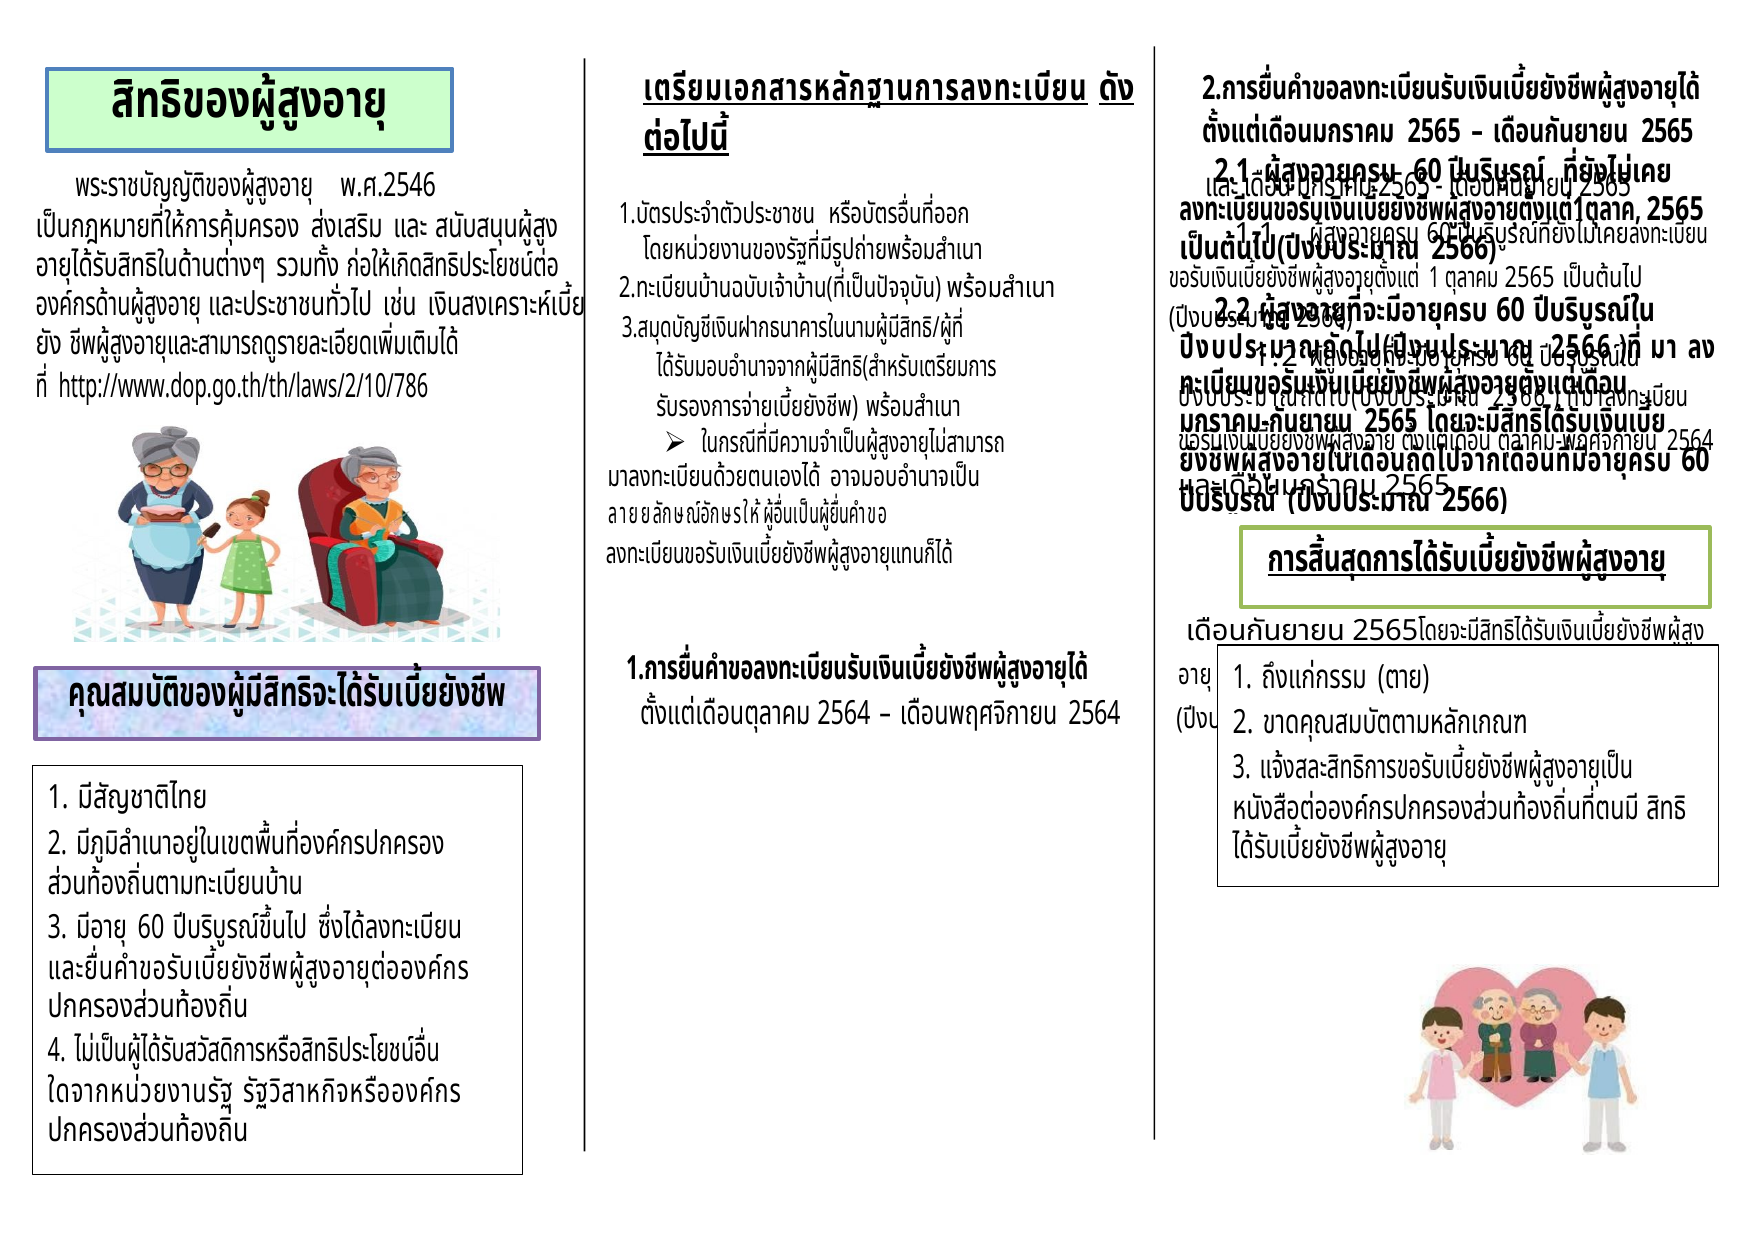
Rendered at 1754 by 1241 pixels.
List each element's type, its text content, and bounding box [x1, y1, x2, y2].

text 2.ทะเบียนบ้านฉบับเจ้าบ้าน(ที่เป็นปัจจุบัน) พร้อมสำเนา [597, 266, 1152, 306]
list ผู้สูงอายุครบ 60 ปีบริบูรณ์ที่ยังไม่เคยลงทะเบียน [1462, 212, 1714, 256]
list ขอรับเงินเบี้ยยังชีพผู้สูงอายุตั้งแต่ 1 ตุลาคม 2565 เป็นต้นไป (ปีงบประมาณ 2566) [1168, 256, 1714, 336]
text พระราชบัญญัติของผู้สูงอายุ พ.ศ.2546 [35, 161, 583, 207]
text 1.บัตรประจำตัวประชาชน หรือบัตรอื่นที่ออก [597, 192, 1152, 232]
text ที่ http://www.dop.go.th/th/laws/2/10/786 [35, 362, 583, 407]
text ตั้งแต่เดือนตุลาคม2564 – เดือนพฤศจิกายน 2564 [597, 689, 1152, 734]
text 3.สมุดบัญชีเงินฝากธนาคารในนามผู้มีสิทธิ/ผู้ที่ [597, 306, 1152, 346]
list ผู้สูงอายุครบ 60 ปีบริบูรณ์ที่ยังไม่เคยลงทะเบียน [1234, 212, 1466, 256]
list ในกรณีที่มีความจำเป็นผู้สูงอายุไม่สามารถ [663, 425, 1152, 459]
text เดือนกันยายน 2565โดยจะมีสิทธิได้รับเงินเบี้ยยังชีพผู้สูงอายุ ในเดือนถัดไปจากเดือนที่มีอายุครบ 60 ปีบริบูรณ์ [1178, 508, 1714, 697]
picture [71, 425, 501, 642]
text (ปีงบประมาณ 2566) [1159, 697, 1217, 737]
text ลายยลักษณ์อักษรให้ผู้อื่นเป็นผู้ยื่นคำขอ [597, 493, 1152, 537]
text และ เดือน มกราคม 2565 - เดือนกันยายน 2565 [1159, 161, 1714, 212]
picture [38, 670, 537, 737]
text ได้รับมอบอำนาจจากผู้มีสิทธิ(สำหรับเตรียมการ [597, 346, 1152, 385]
list ผู้สูงอายุที่จะมีอายุครบ 60 ปีบริบูรณ์ใน ปีงบประมาณถัดไป(ปีงบประมาณ 2566 ) ที่มาลงทะเบียนขอรับเงินเบี้ยยังชีพผู้สูงอายุ ตั้งแต่เดือน ตุลาคม-พฤศจิกายน 2564 และเดือนมกราคม 2565 – [1178, 336, 1714, 508]
text รับรองการจ่ายเบี้ยยังชีพ) พร้อมสำเนา [597, 385, 1152, 425]
text มาลงทะเบียนด้วยตนเองได้ อาจมอบอำนาจเป็น [597, 459, 1152, 493]
picture [1403, 964, 1648, 1155]
text เป็นกฎหมายที่ให้การคุ้มครอง ส่งเสริม และ สนับสนุนผู้สูงอายุได้รับสิทธิในด้านต่างๆ รวมทั้ง ก่อให้เกิดสิทธิประโยชน์ต่อองค์กรด้านผู้สูงอายุ และประชาชนทั่วไป เช่น เงินสงเคราะห์เบี้ยยัง ชีพผู้สูงอายุและสามารถดูรายละเอียดเพิ่มเติมได้ [35, 207, 583, 362]
text 1.การยื่นคำขอลงทะเบียนรับเงินเบี้ยยังชีพผู้สูงอายุได้ [597, 643, 1152, 689]
text ลงทะเบียนขอรับเงินเบี้ยยังชีพผู้สูงอายุแทนก็ได้ [597, 537, 1152, 571]
text โดยหน่วยงานของรัฐที่มีรูปถ่ายพร้อมสำเนา [597, 232, 1152, 266]
